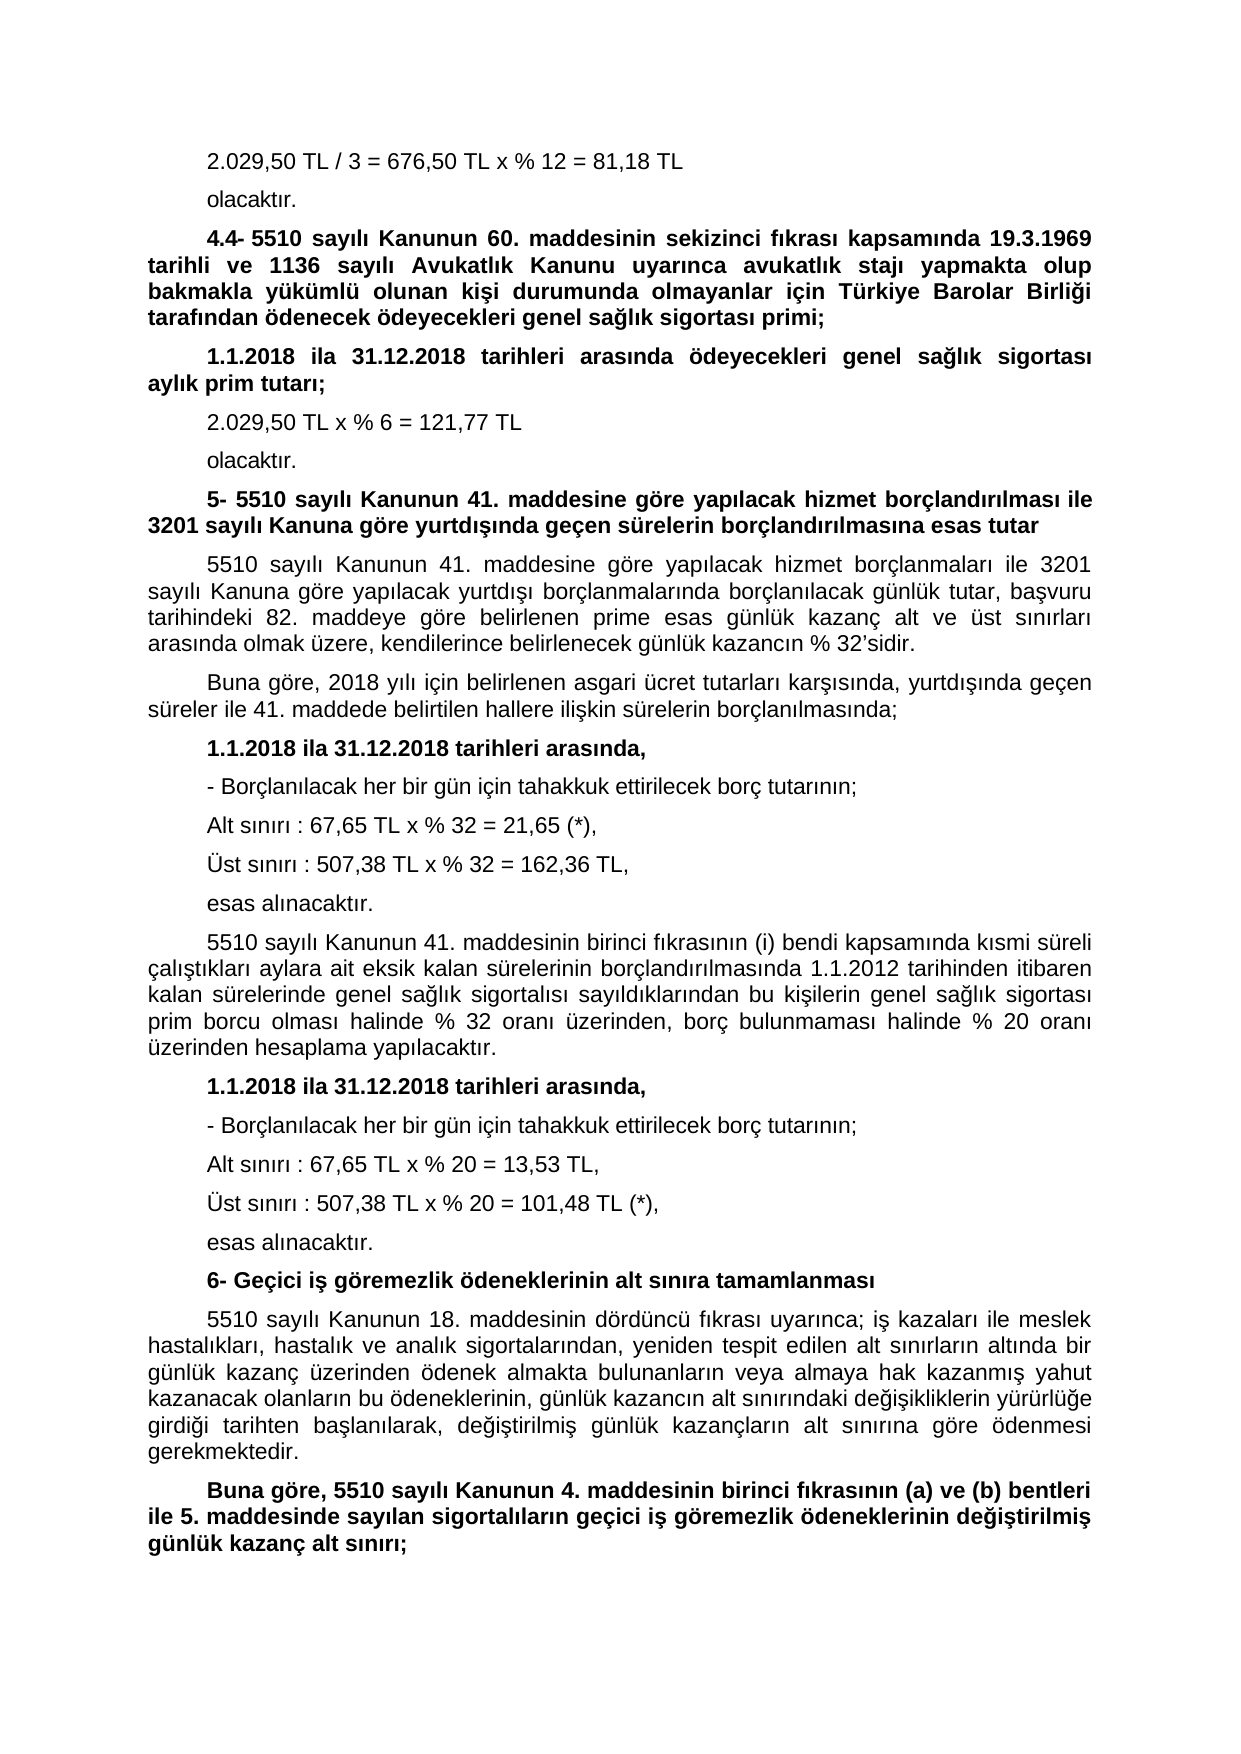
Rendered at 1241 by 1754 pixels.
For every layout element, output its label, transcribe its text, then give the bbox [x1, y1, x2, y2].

text 6- Geçici iş göremezlik ödeneklerinin alt sınıra tamamlanması [148, 1267, 1093, 1294]
text Üst sınırı : 507,38 TL x % 32 = 162,36 TL, [148, 851, 1093, 877]
text 4.4- 5510 sayılı Kanunun 60. maddesinin sekizinci fıkrası kapsamında 19.3.1969 tarihli ve 1136 sayılı Avukatlık Kanunu uyarınca avukatlık stajı yapmakta olup bakmakla yükümlü olunan kişi durumunda olmayanlar için Türkiye Barolar Birliği tarafından ödenecek ödeyecekleri genel sağlık sigortası primi; [148, 225, 1093, 331]
text Buna göre, 5510 sayılı Kanunun 4. maddesinin birinci fıkrasının (a) ve (b) bentleri ile 5. maddesinde sayılan sigortalıların geçici iş göremezlik ödeneklerinin değiştirilmiş günlük kazanç alt sınırı; [148, 1477, 1093, 1556]
text Alt sınırı : 67,65 TL x % 32 = 21,65 (*), [148, 812, 1093, 838]
text Alt sınırı : 67,65 TL x % 20 = 13,53 TL, [148, 1151, 1093, 1177]
text esas alınacaktır. [148, 1228, 1093, 1255]
text 5510 sayılı Kanunun 41. maddesinin birinci fıkrasının (i) bendi kapsamında kısmi süreli çalıştıkları aylara ait eksik kalan sürelerinin borçlandırılmasında 1.1.2012 tarihinden itibaren kalan sürelerinde genel sağlık sigortalısı sayıldıklarından bu kişilerin genel sağlık sigortası prim borcu olması halinde % 32 oranı üzerinden, borç bulunmaması halinde % 20 oranı üzerinden hesaplama yapılacaktır. [148, 929, 1093, 1061]
text 1.1.2018 ila 31.12.2018 tarihleri arasında, [148, 1073, 1093, 1099]
text 5- 5510 sayılı Kanunun 41. maddesine göre yapılacak hizmet borçlandırılması ile 3201 sayılı Kanuna göre yurtdışında geçen sürelerin borçlandırılmasına esas tutar [148, 486, 1093, 539]
text 5510 sayılı Kanunun 18. maddesinin dördüncü fıkrası uyarınca; iş kazaları ile meslek hastalıkları, hastalık ve analık sigortalarından, yeniden tespit edilen alt sınırların altında bir günlük kazanç üzerinden ödenek almakta bulunanların veya almaya hak kazanmış yahut kazanacak olanların bu ödeneklerinin, günlük kazancın alt sınırındaki değişikliklerin yürürlüğe girdiği tarihten başlanılarak, değiştirilmiş günlük kazançların alt sınırına göre ödenmesi gerekmektedir. [148, 1306, 1093, 1464]
text 1.1.2018 ila 31.12.2018 tarihleri arasında ödeyecekleri genel sağlık sigortası aylık prim tutarı; [148, 343, 1093, 396]
text 2.029,50 TL x % 6 = 121,77 TL [148, 408, 1093, 435]
text - Borçlanılacak her bir gün için tahakkuk ettirilecek borç tutarının; [148, 1112, 1093, 1138]
text 5510 sayılı Kanunun 41. maddesine göre yapılacak hizmet borçlanmaları ile 3201 sayılı Kanuna göre yapılacak yurtdışı borçlanmalarında borçlanılacak günlük tutar, başvuru tarihindeki 82. maddeye göre belirlenen prime esas günlük kazanç alt ve üst sınırları arasında olmak üzere, kendilerince belirlenecek günlük kazancın % 32’sidir. [148, 551, 1093, 657]
text 1.1.2018 ila 31.12.2018 tarihleri arasında, [148, 734, 1093, 761]
text Üst sınırı : 507,38 TL x % 20 = 101,48 TL (*), [148, 1189, 1093, 1216]
text - Borçlanılacak her bir gün için tahakkuk ettirilecek borç tutarının; [148, 773, 1093, 800]
text 2.029,50 TL / 3 = 676,50 TL x % 12 = 81,18 TL [148, 148, 1093, 174]
text olacaktır. [148, 186, 1093, 213]
text esas alınacaktır. [148, 890, 1093, 916]
text Buna göre, 2018 yılı için belirlenen asgari ücret tutarları karşısında, yurtdışında geçen süreler ile 41. maddede belirtilen hallere ilişkin sürelerin borçlanılmasında; [148, 669, 1093, 722]
text olacaktır. [148, 447, 1093, 474]
